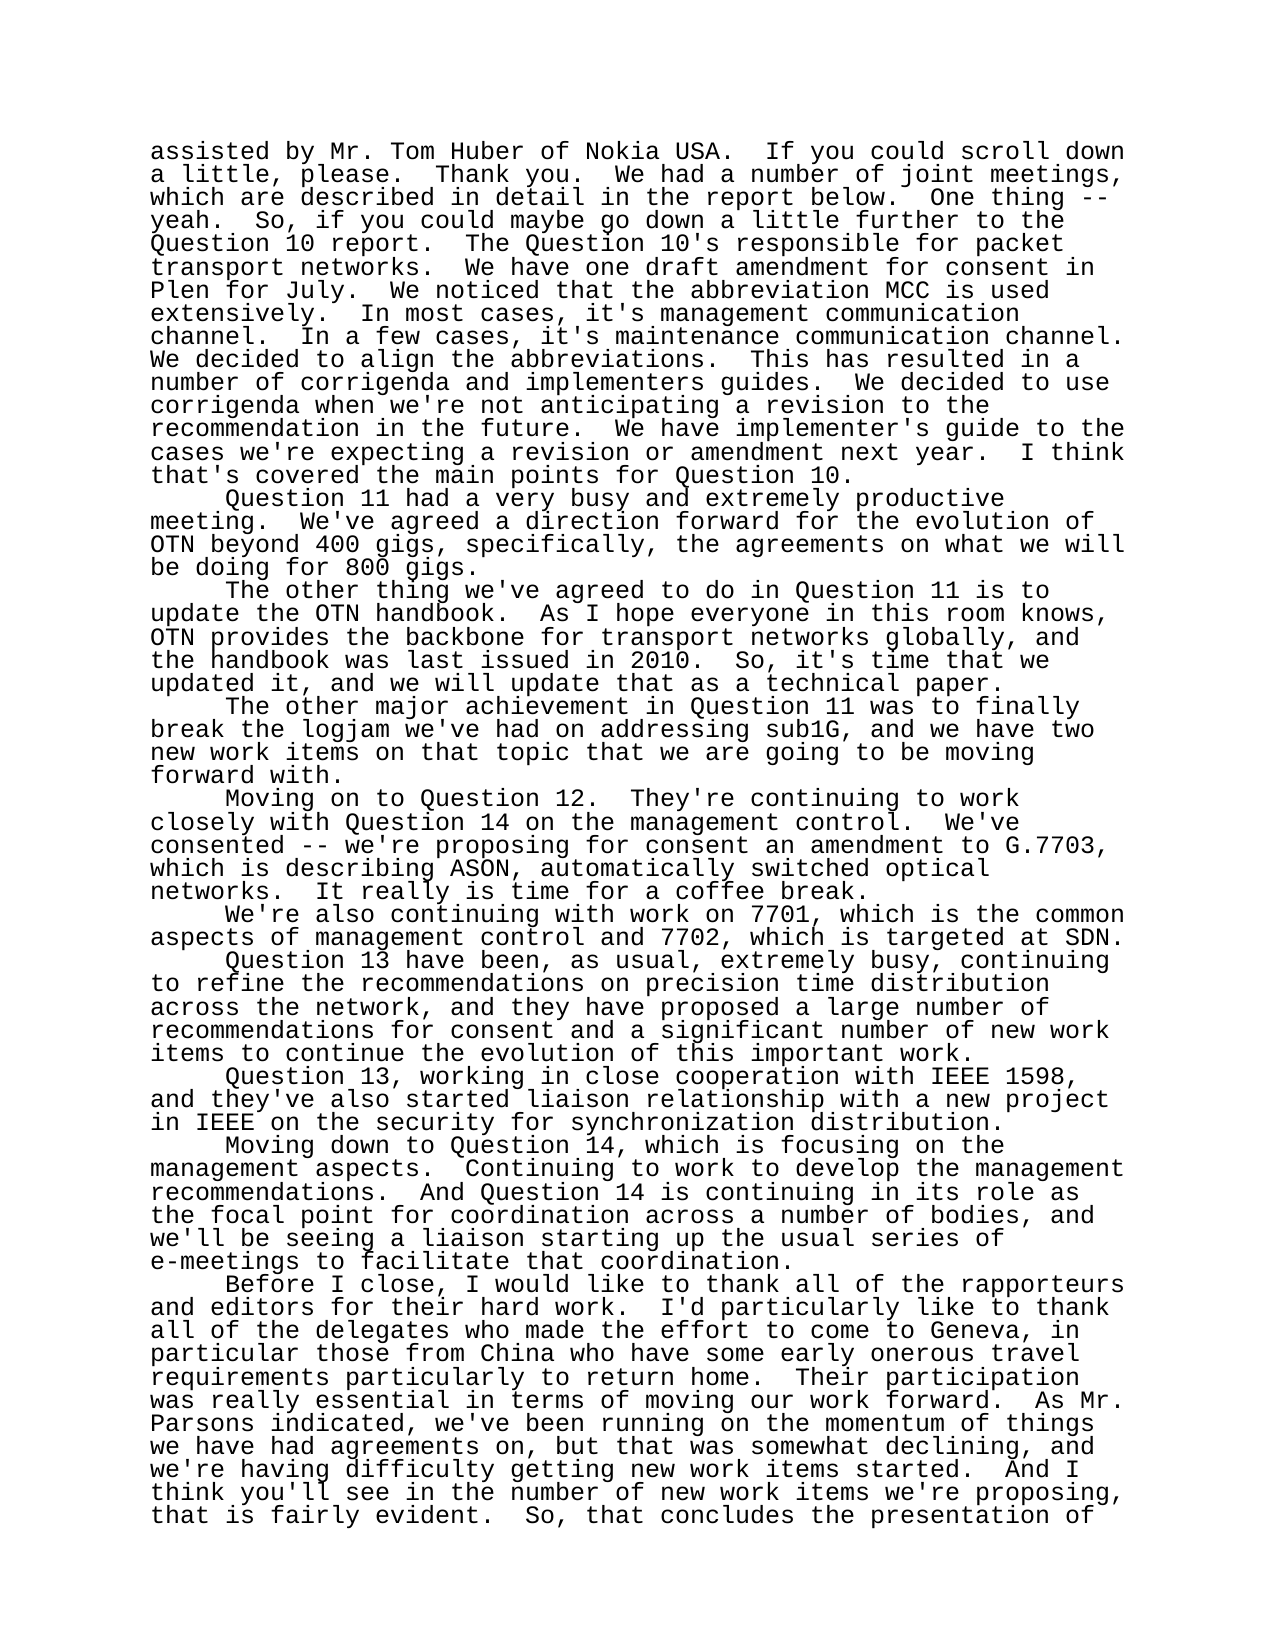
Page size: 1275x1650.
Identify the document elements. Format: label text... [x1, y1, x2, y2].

text Question 13, working in close cooperation with IEEE 1598, and they've also started liaison relationship with a new project in IEEE on the security for synchronization distribution. [150, 1066, 1125, 1135]
text The other major achievement in Question 11 was to finally break the logjam we've had on addressing sub1G, and we have two new work items on that topic that we are going to be moving forward with. [150, 696, 1125, 788]
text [150, 141, 1125, 488]
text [150, 1274, 1125, 1528]
text Question 13 have been, as usual, extremely busy, continuing to refine the recommendations on precision time distribution across the network, and they have proposed a large number of recommendations for consent and a significant number of new work items to continue the evolution of this important work. [150, 950, 1125, 1066]
text The other thing we've agreed to do in Question 11 is to update the OTN handbook. As I hope everyone in this room knows, OTN provides the backbone for transport networks globally, and the handbook was last issued in 2010. So, it's time that we updated it, and we will update that as a technical paper. [150, 580, 1125, 696]
text We're also continuing with work on 7701, which is the common aspects of management control and 7702, which is targeted at SDN. [150, 904, 1125, 950]
text Moving on to Question 12. They're continuing to work closely with Question 14 on the management control. We've consented -- we're proposing for consent an amendment to G.7703, which is describing ASON, automatically switched optical networks. It really is time for a coffee break. [150, 788, 1125, 904]
text Question 11 had a very busy and extremely productive meeting. We've agreed a direction forward for the evolution of OTN beyond 400 gigs, specifically, the agreements on what we will be doing for 800 gigs. [150, 488, 1125, 580]
text Moving down to Question 14, which is focusing on the management aspects. Continuing to work to develop the management recommendations. And Question 14 is continuing in its role as the focal point for coordination across a number of bodies, and we'll be seeing a liaison starting up the usual series of e-meetings to facilitate that coordination. [150, 1135, 1125, 1274]
